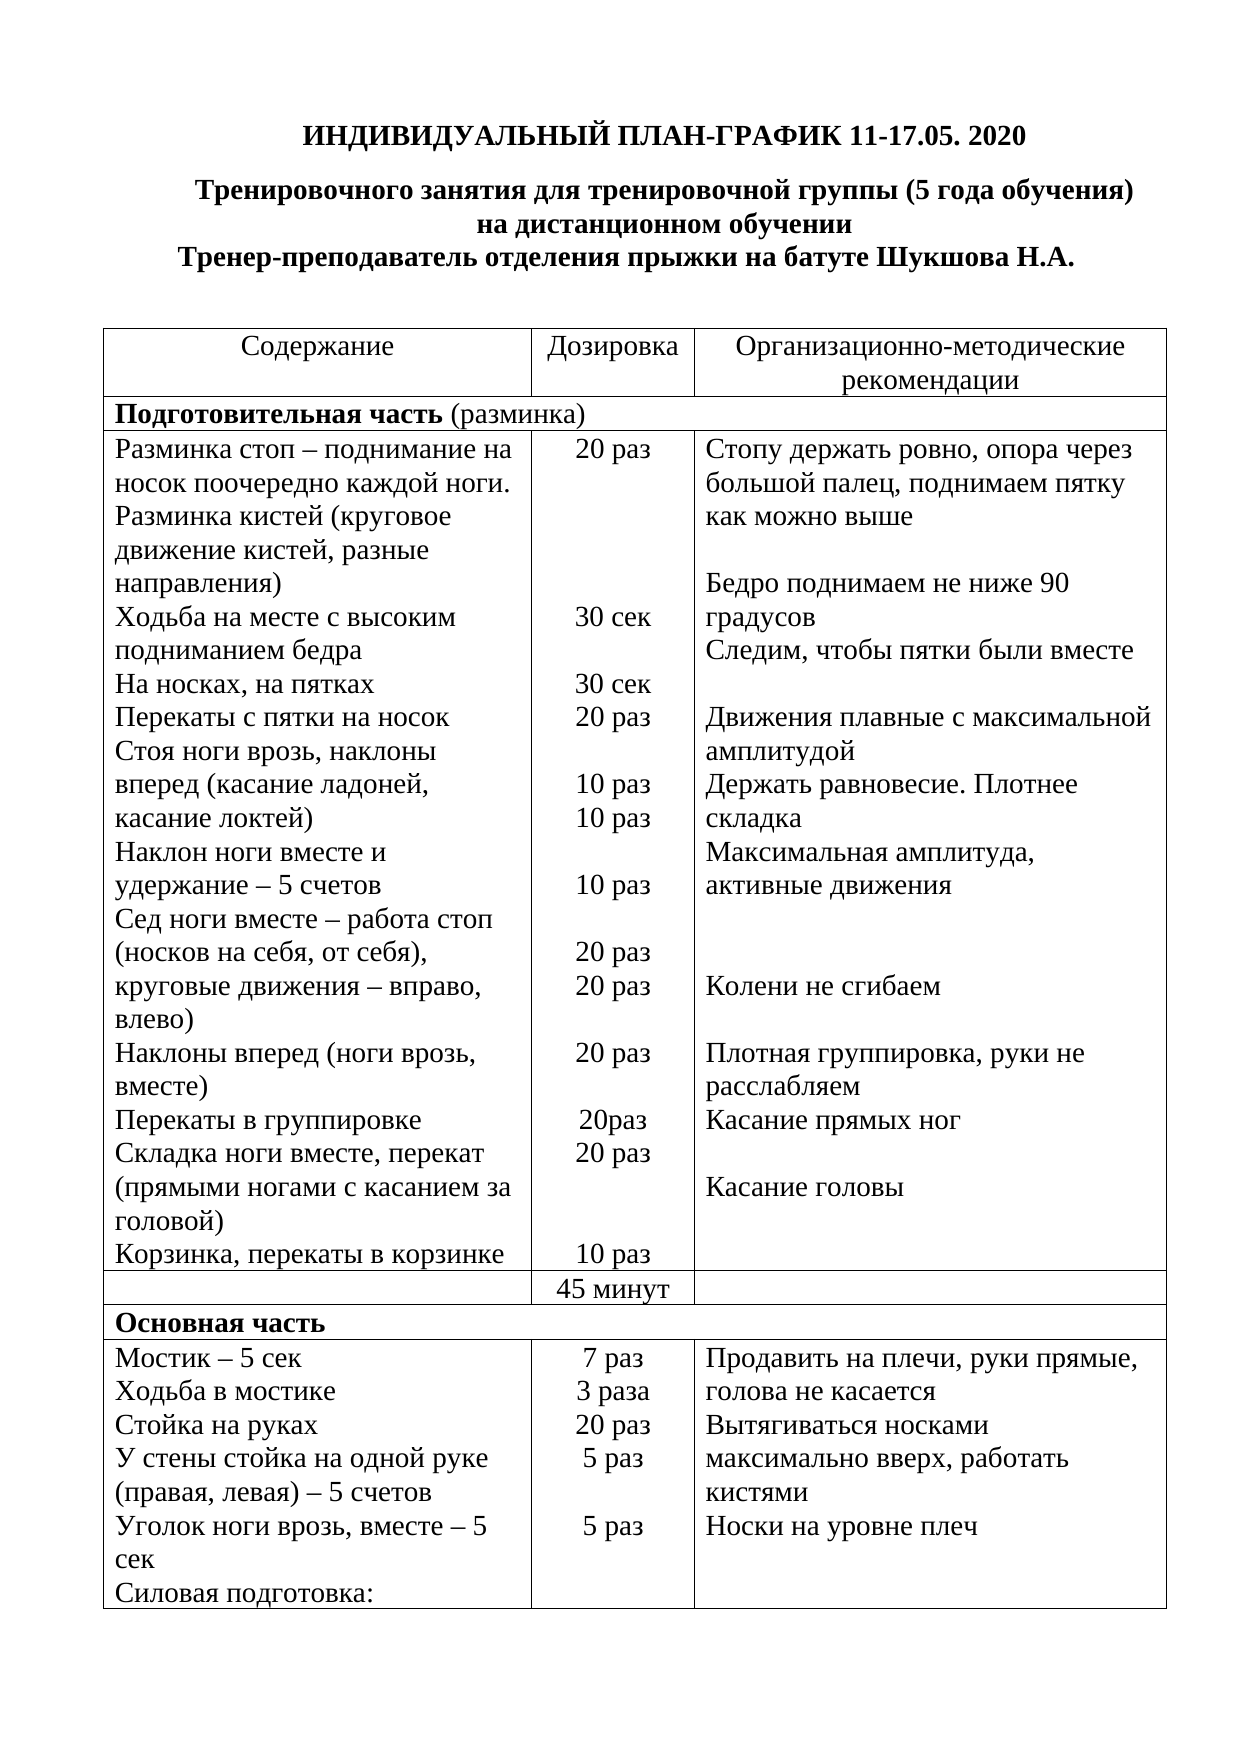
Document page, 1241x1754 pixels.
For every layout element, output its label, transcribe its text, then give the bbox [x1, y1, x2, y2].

table_cell 20 раз 30 сек 30 сек 20 раз 10 раз 10 раз 10 раз 20 раз 20 раз 20 раз 20раз 20 раз 10 раз [532, 431, 694, 1270]
table_header Дозировка [532, 329, 694, 396]
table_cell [532, 1340, 694, 1608]
text на дистанционном обучении [177, 206, 1152, 239]
table_cell Основная часть [104, 1305, 1166, 1339]
text ИНДИВИДУАЛЬНЫЙ ПЛАН-ГРАФИК 11-17.05. 2020 [177, 118, 1152, 152]
table_cell 45 минут [532, 1271, 694, 1304]
table_cell Стопу держать ровно, опора через большой палец, поднимаем пятку как можно выше Бедро поднимаем не ниже 90 градусов Следим, чтобы пятки были вместе Движения плавные с максимальной амплитудой Держать равновесие. Плотнее складка Максимальная амплитуда, активные движения Колени не сгибаем Плотная группировка, руки не расслабляем Касание прямых ног Касание головы [695, 431, 1166, 1270]
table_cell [695, 1340, 1166, 1608]
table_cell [104, 1340, 531, 1608]
table_cell Подготовительная часть (разминка) [104, 397, 1166, 430]
text Тренировочного занятия для тренировочной группы (5 года обучения) [177, 172, 1152, 206]
table_cell Разминка стоп – поднимание на носок поочередно каждой ноги. Разминка кистей (круговое движение кистей, разные направления) Ходьба на месте с высоким подниманием бедра На носках, на пятках Перекаты с пятки на носок Стоя ноги врозь, наклоны вперед (касание ладоней, касание локтей) Наклон ноги вместе и удержание – 5 счетов Сед ноги вместе – работа стоп (носков на себя, от себя), круговые движения – вправо, влево) Наклоны вперед (ноги врозь, вместе) Перекаты в группировке Складка ноги вместе, перекат (прямыми ногами с касанием за головой) Корзинка, перекаты в корзинке [104, 431, 531, 1270]
table_cell [104, 1271, 531, 1304]
table_header Содержание [104, 329, 531, 396]
table_header Организационно-методические рекомендации [695, 329, 1166, 396]
text Тренер-преподаватель отделения прыжки на батуте Шукшова Н.А. [177, 239, 1152, 273]
table_cell [695, 1271, 1166, 1304]
